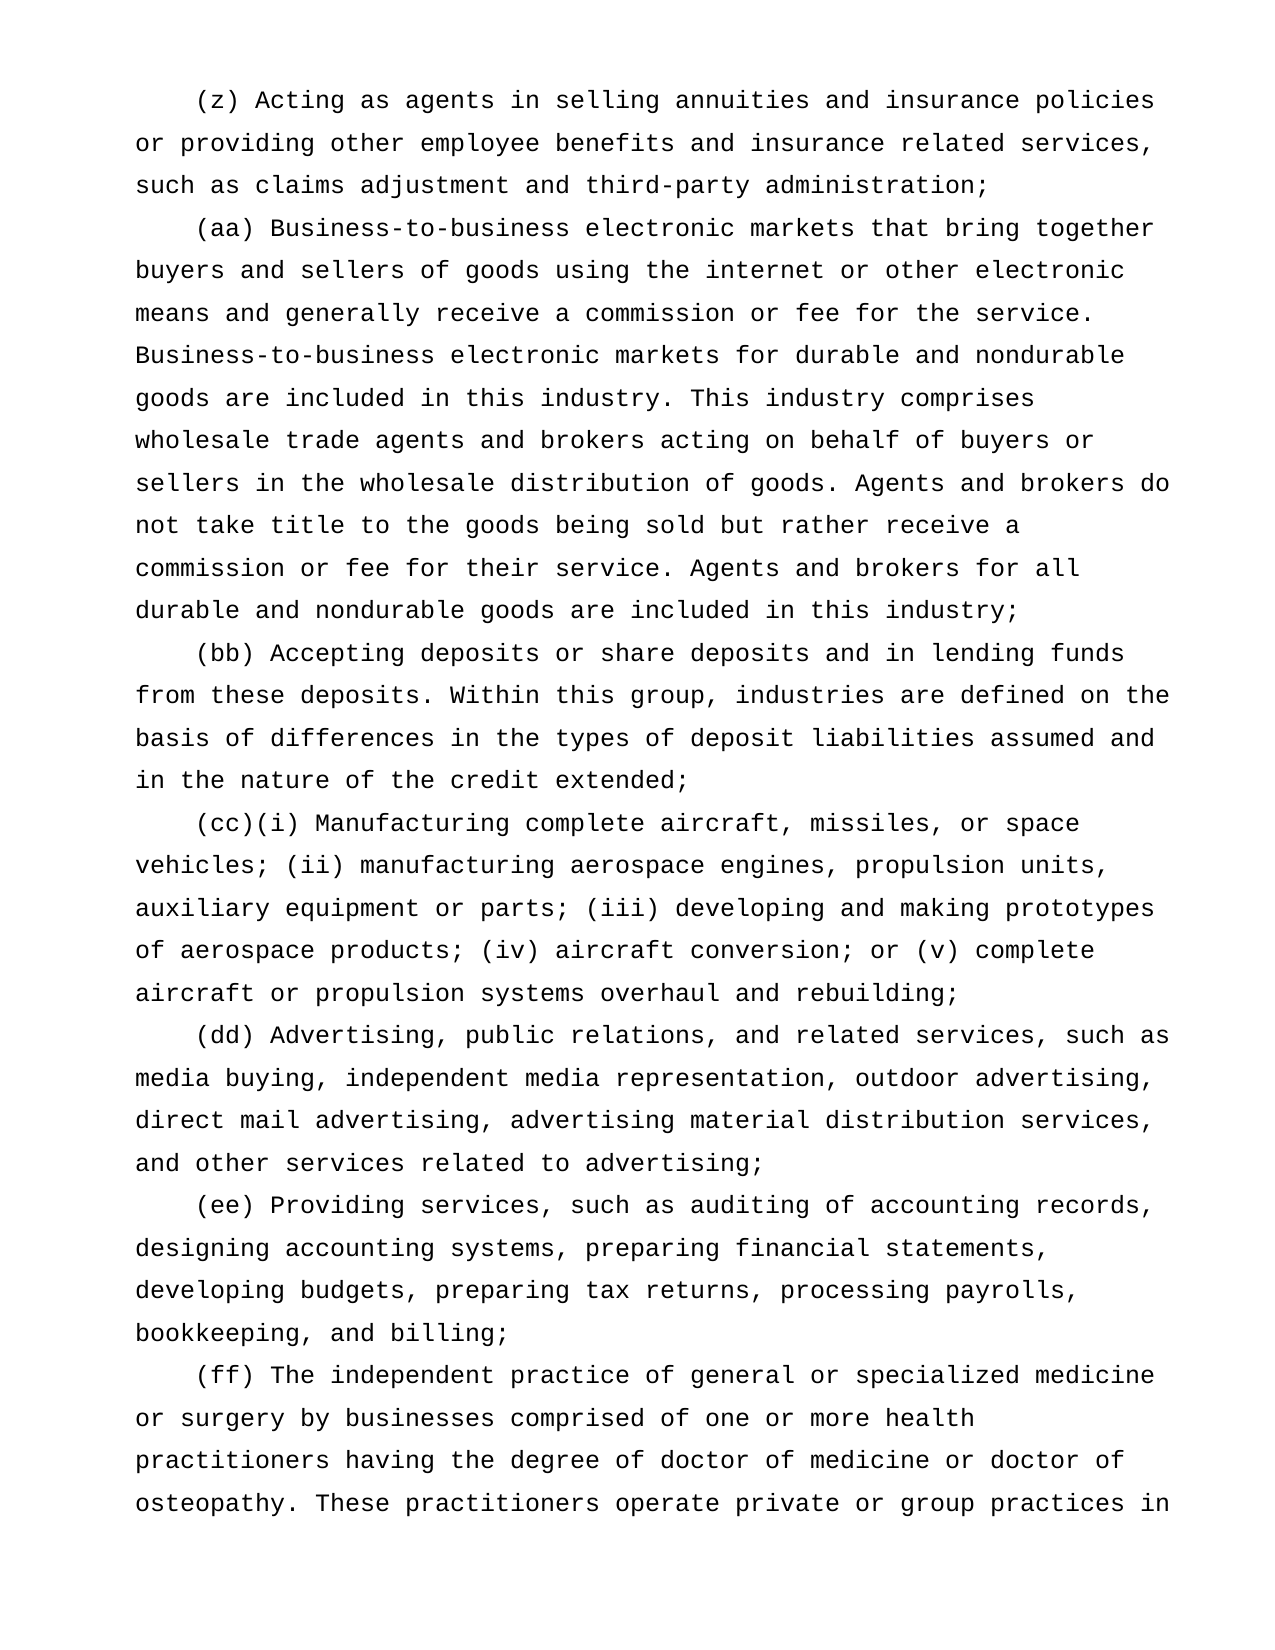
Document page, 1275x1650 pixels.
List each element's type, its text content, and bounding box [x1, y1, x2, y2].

text (cc)(i) Manufacturing complete aircraft, missiles, or space vehicles; (ii) manufacturing aerospace engines, propulsion units, auxiliary equipment or parts; (iii) developing and making prototypes of aerospace products; (iv) aircraft conversion; or (v) complete aircraft or propulsion systems overhaul and rebuilding; [135, 797, 1170, 1010]
text (bb) Accepting deposits or share deposits and in lending funds from these deposits. Within this group, industries are defined on the basis of differences in the types of deposit liabilities assumed and in the nature of the credit extended; [135, 627, 1170, 797]
text (dd) Advertising, public relations, and related services, such as media buying, independent media representation, outdoor advertising, direct mail advertising, advertising material distribution services, and other services related to advertising; [135, 1010, 1170, 1180]
text (z) Acting as agents in selling annuities and insurance policies or providing other employee benefits and insurance related services, such as claims adjustment and third-party administration; [135, 75, 1170, 202]
text (aa) Business-to-business electronic markets that bring together buyers and sellers of goods using the internet or other electronic means and generally receive a commission or fee for the service. Business-to-business electronic markets for durable and nondurable goods are included in this industry. This industry comprises wholesale trade agents and brokers acting on behalf of buyers or sellers in the wholesale distribution of goods. Agents and brokers do not take title to the goods being sold but rather receive a commission or fee for their service. Agents and brokers for all durable and nondurable goods are included in this industry; [135, 202, 1170, 627]
text (ee) Providing services, such as auditing of accounting records, designing accounting systems, preparing financial statements, developing budgets, preparing tax returns, processing payrolls, bookkeeping, and billing; [135, 1180, 1170, 1350]
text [135, 1350, 1170, 1520]
